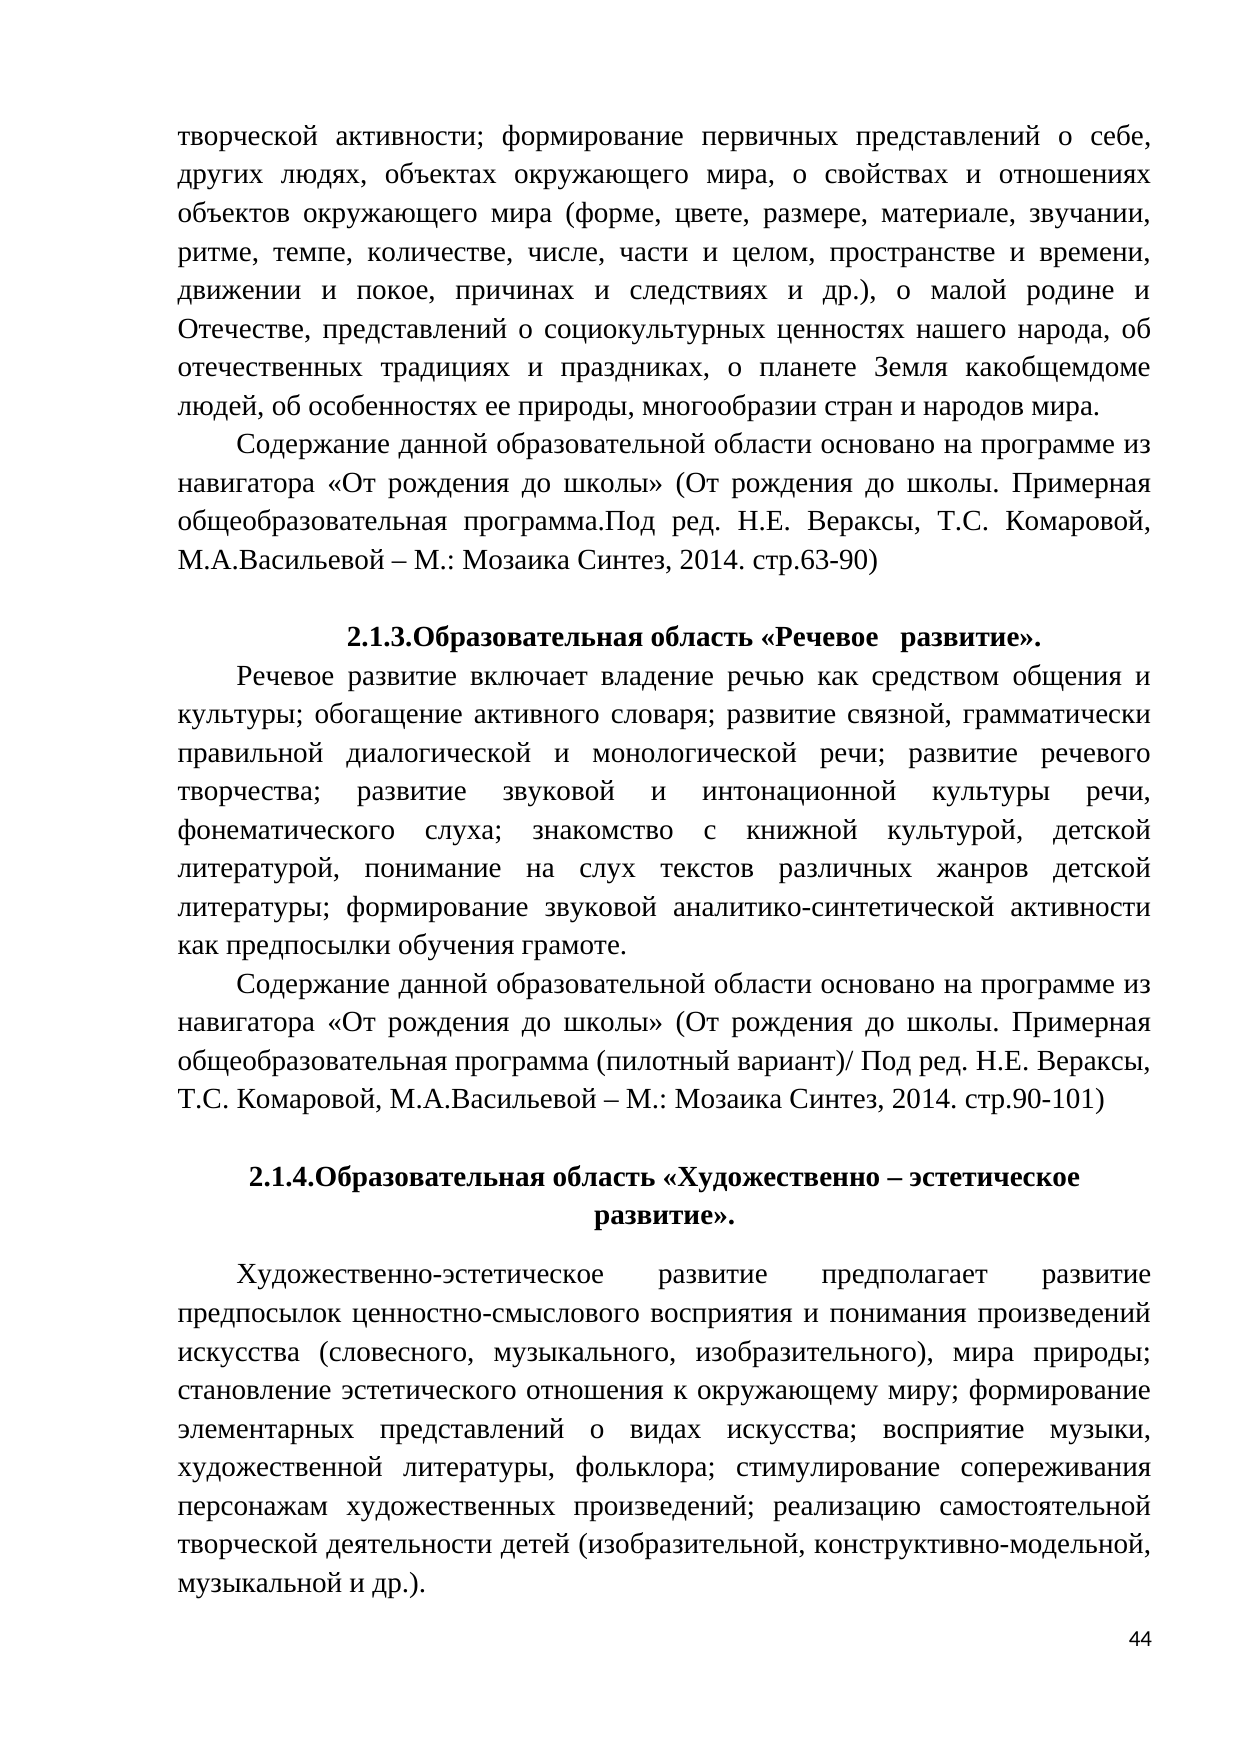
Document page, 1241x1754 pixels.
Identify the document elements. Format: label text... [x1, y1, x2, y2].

text 2.1.3.Образовательная область «Речевое развитие». [177, 619, 1152, 653]
text Содержание данной образовательной области основано на программе из навигатора «От рождения до школы» (От рождения до школы. Примерная общеобразовательная программа.Под ред. Н.Е. Вераксы, Т.С. Комаровой, М.А.Васильевой – М.: Мозаика Синтез, 2014. стр.63-90) [177, 426, 1152, 576]
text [177, 118, 1152, 421]
text Художественно-эстетическое развитие предполагает развитие предпосылок ценностно-смыслового восприятия и понимания произведений искусства (словесного, музыкального, изобразительного), мира природы; становление эстетического отношения к окружающему миру; формирование элементарных представлений о видах искусства; восприятие музыки, художественной литературы, фольклора; стимулирование сопереживания персонажам художественных произведений; реализацию самостоятельной творческой деятельности детей (изобразительной, конструктивно-модельной, музыкальной и др.). [177, 1257, 1152, 1598]
text Содержание данной образовательной области основано на программе из навигатора «От рождения до школы» (От рождения до школы. Примерная общеобразовательная программа (пилотный вариант)/ Под ред. Н.Е. Вераксы, Т.С. Комаровой, М.А.Васильевой – М.: Мозаика Синтез, 2014. стр.90-101) [177, 966, 1152, 1115]
text 2.1.4.Образовательная область «Художественно – эстетическое развитие». [177, 1159, 1152, 1231]
text Речевое развитие включает владение речью как средством общения и культуры; обогащение активного словаря; развитие связной, грамматически правильной диалогической и монологической речи; развитие речевого творчества; развитие звуковой и интонационной культуры речи, фонематического слуха; знакомство с книжной культурой, детской литературой, понимание на слух текстов различных жанров детской литературы; формирование звуковой аналитико-синтетической активности как предпосылки обучения грамоте. [177, 658, 1152, 961]
